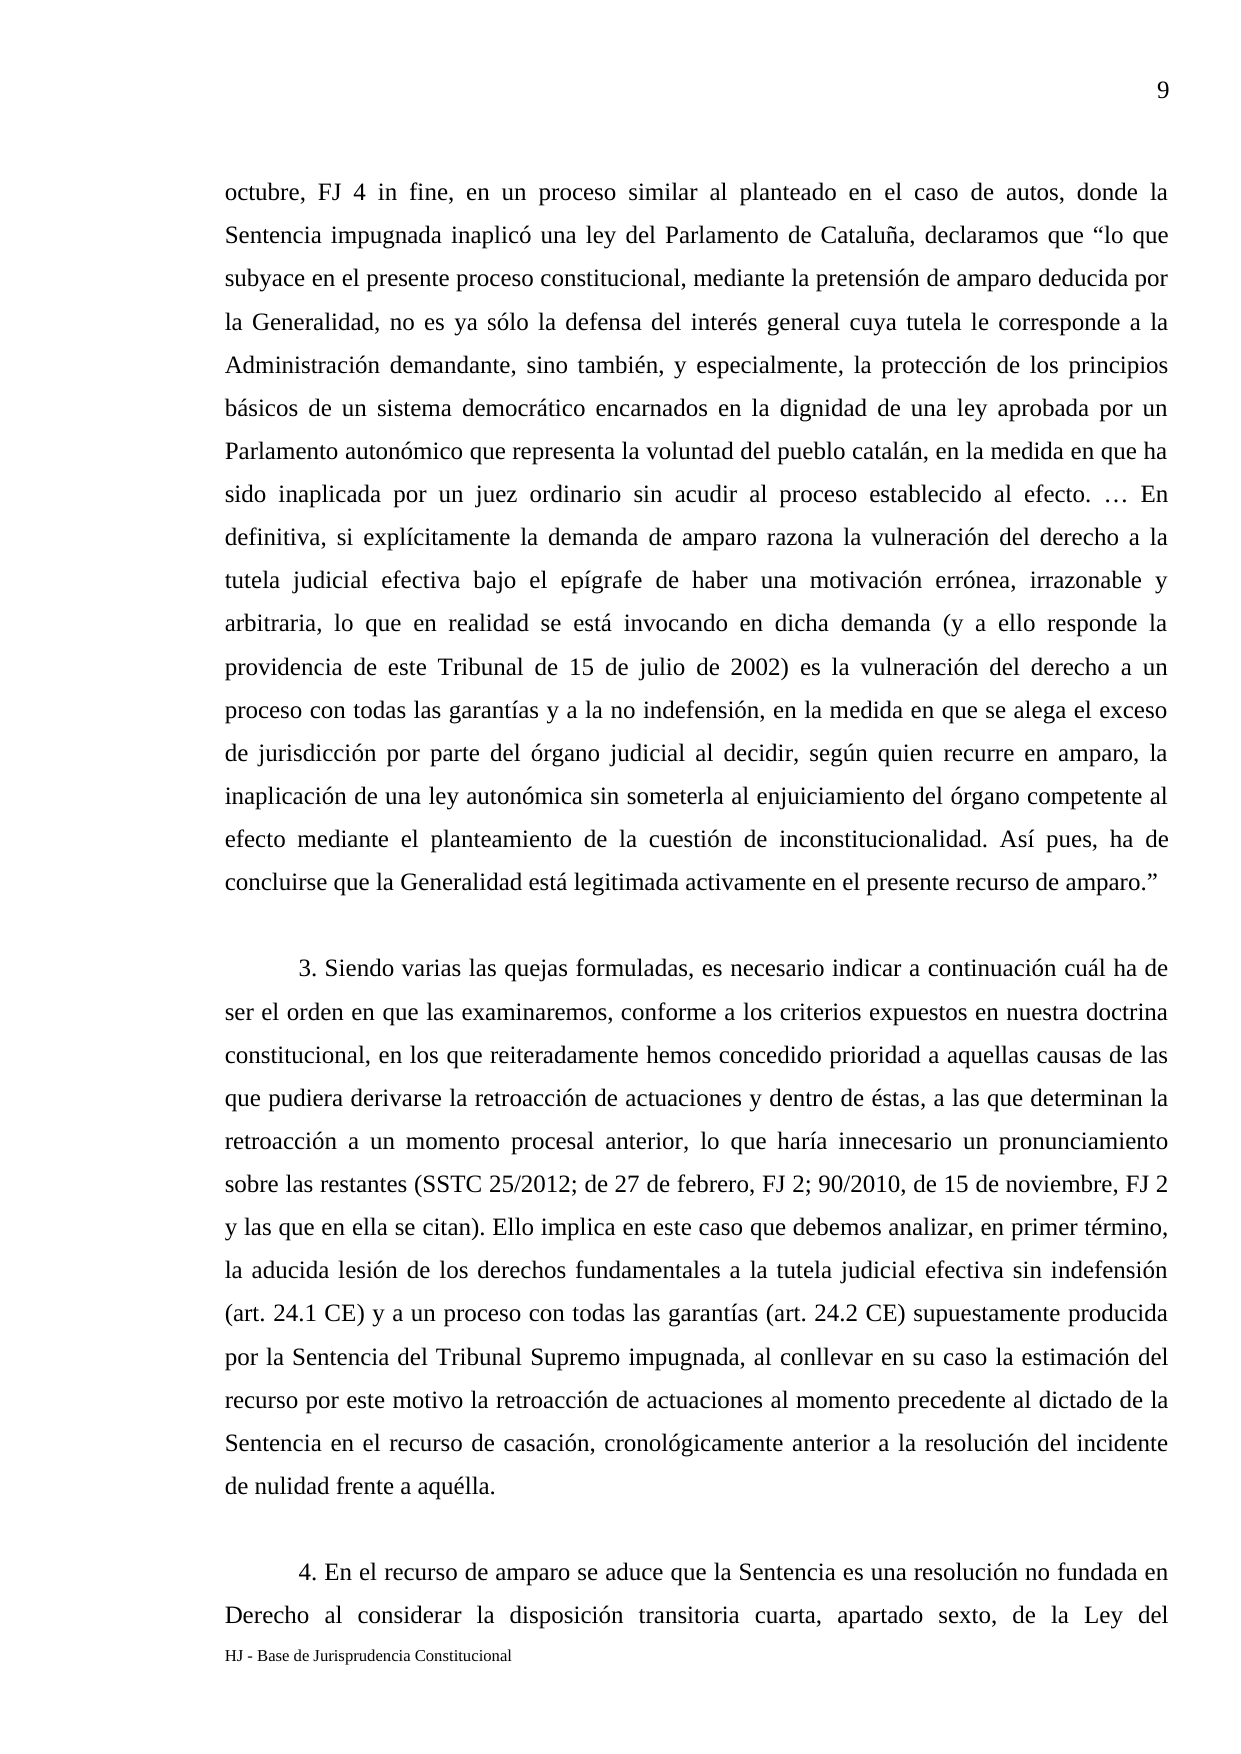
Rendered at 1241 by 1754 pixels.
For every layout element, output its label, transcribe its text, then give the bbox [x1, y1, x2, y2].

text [224, 1557, 1169, 1629]
text 3. Siendo varias las quejas formuladas, es necesario indicar a continuación cuál ha de ser el orden en que las examinaremos, conforme a los criterios expuestos en nuestra doctrina constitucional, en los que reiteradamente hemos concedido prioridad a aquellas causas de las que pudiera derivarse la retroacción de actuaciones y dentro de éstas, a las que determinan la retroacción a un momento procesal anterior, lo que haría innecesario un pronunciamiento sobre las restantes (SSTC 25/2012; de 27 de febrero, FJ 2; 90/2010, de 15 de noviembre, FJ 2 y las que en ella se citan). Ello implica en este caso que debemos analizar, en primer término, la aducida lesión de los derechos fundamentales a la tutela judicial efectiva sin indefensión (art. 24.1 CE) y a un proceso con todas las garantías (art. 24.2 CE) supuestamente producida por la Sentencia del Tribunal Supremo impugnada, al conllevar en su caso la estimación del recurso por este motivo la retroacción de actuaciones al momento precedente al dictado de la Sentencia en el recurso de casación, cronológicamente anterior a la resolución del incidente de nulidad frente a aquélla. [224, 953, 1169, 1500]
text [224, 177, 1169, 896]
